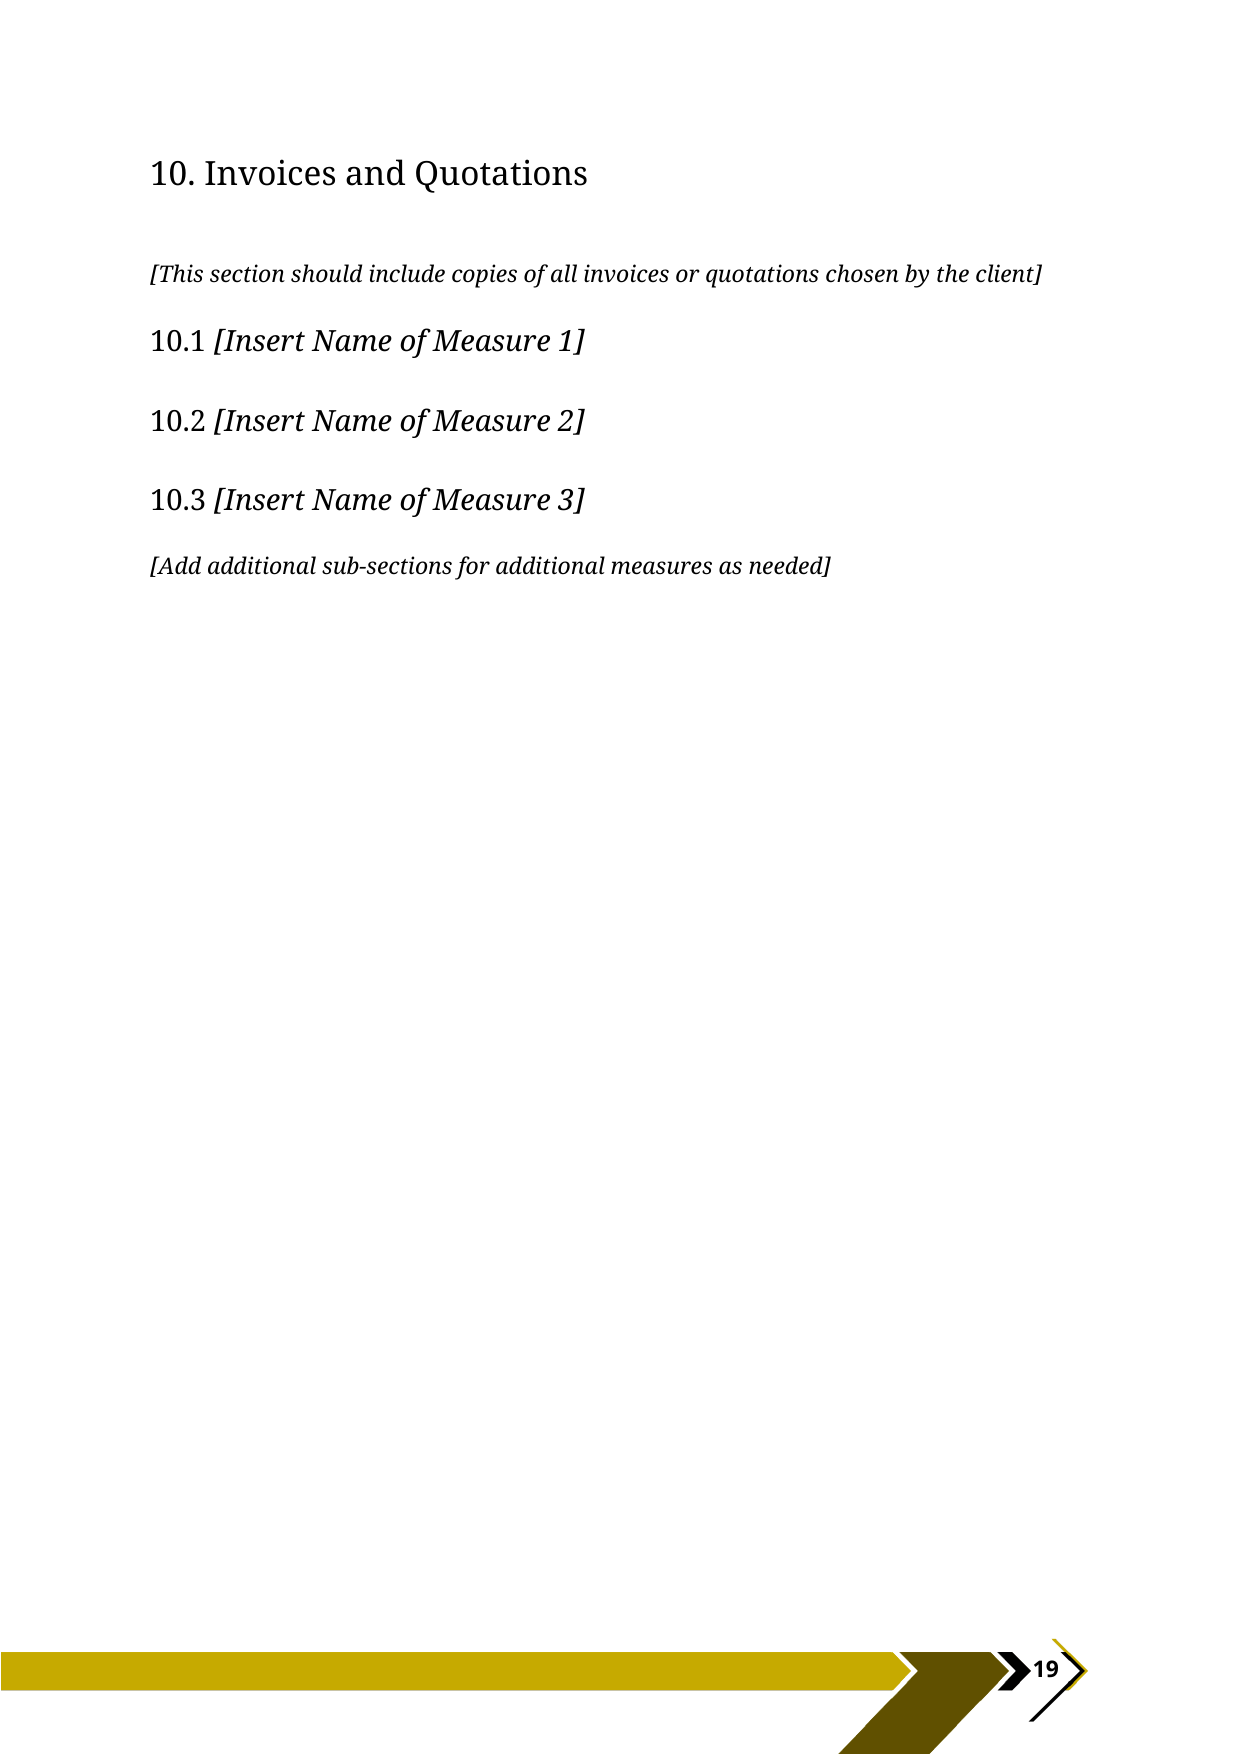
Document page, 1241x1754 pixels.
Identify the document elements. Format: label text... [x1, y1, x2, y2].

text 10.2 [Insert Name of Measure 2] [150, 400, 1090, 439]
picture [1, 1596, 1241, 1754]
text [Add additional sub-sections for additional measures as needed] [150, 550, 1090, 581]
text [This section should include copies of all invoices or quotations chosen by the client] [150, 258, 1090, 289]
text 10.1 [Insert Name of Measure 1] [150, 320, 1090, 360]
text 10. Invoices and Quotations [150, 150, 1090, 195]
text 10.3 [Insert Name of Measure 3] [150, 479, 1090, 519]
